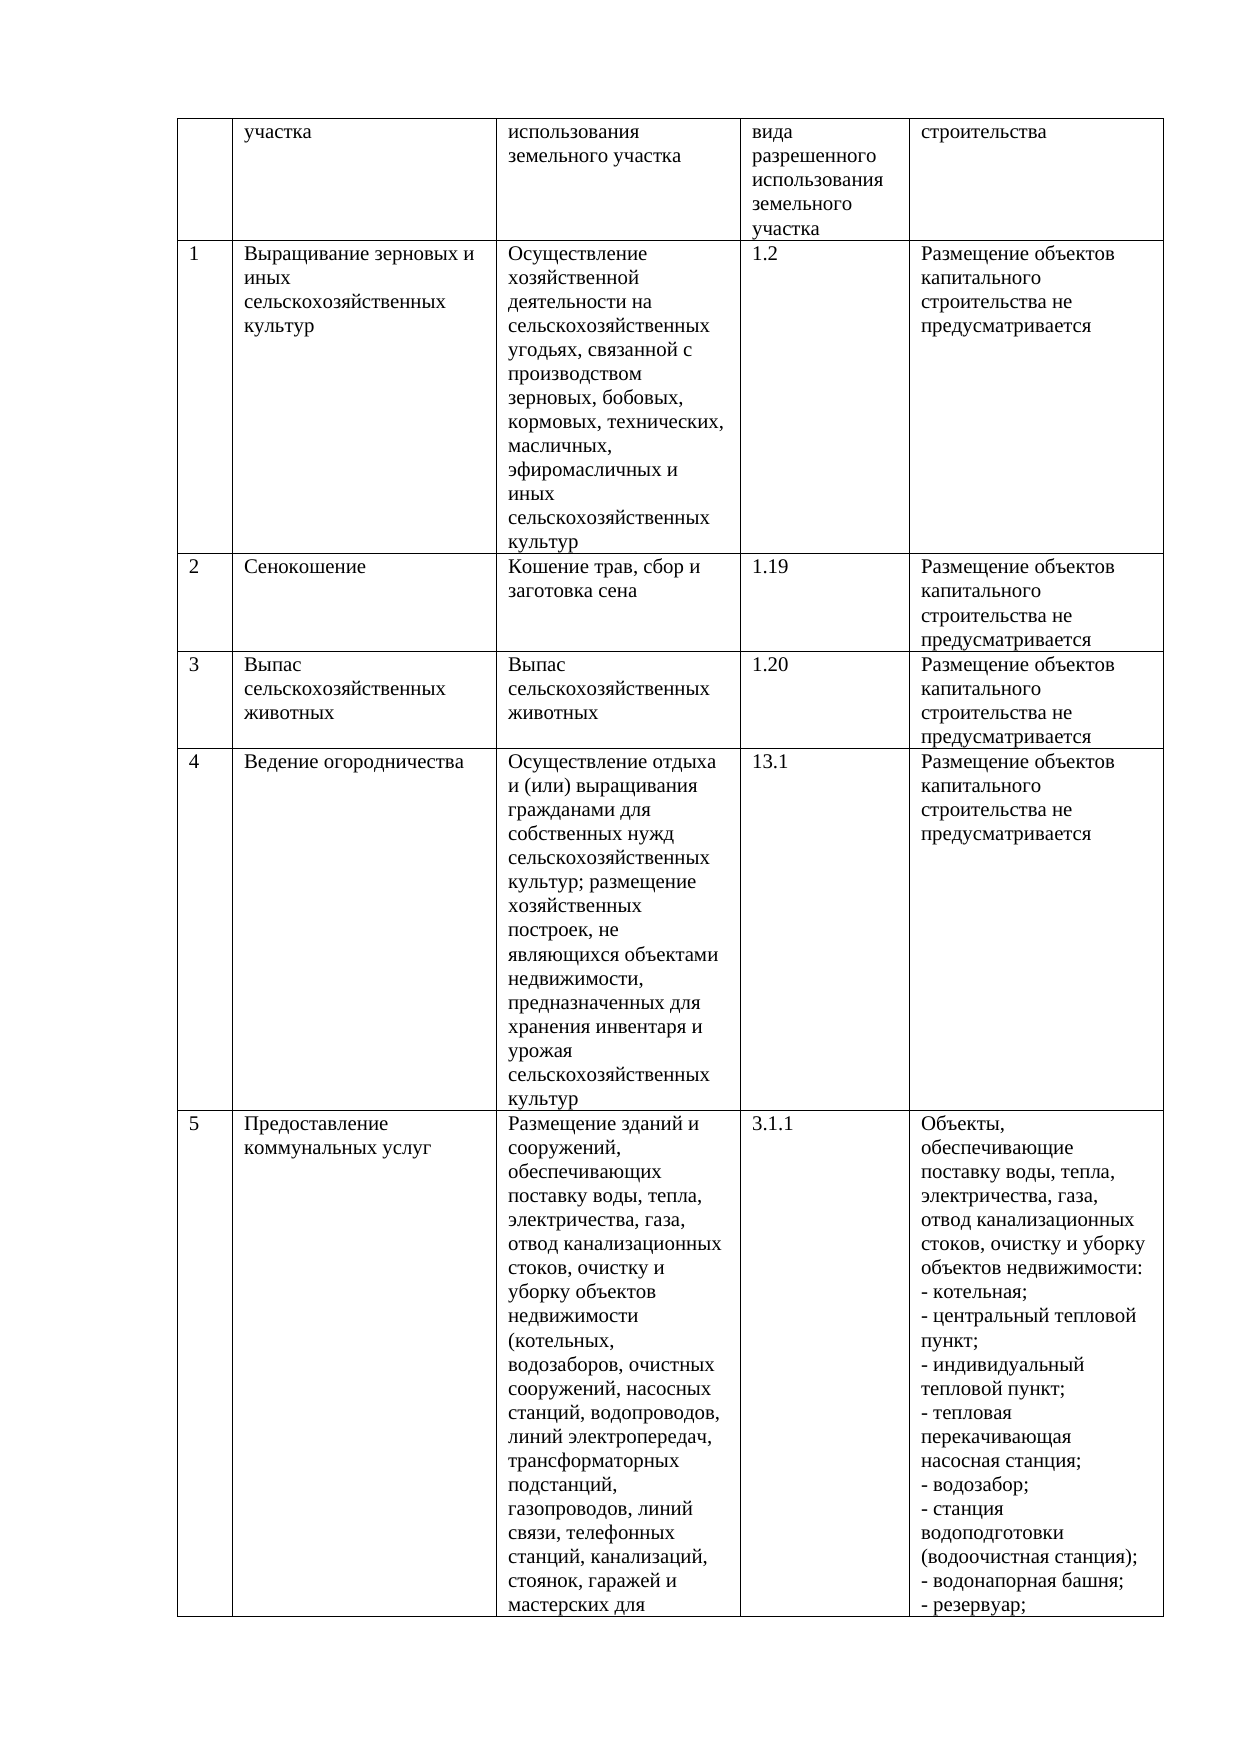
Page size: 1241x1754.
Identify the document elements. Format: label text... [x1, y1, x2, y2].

table_cell Осуществление отдыха и (или) выращивания гражданами для собственных нужд сельскохозяйственных культур; размещение хозяйственных построек, не являющихся объектами недвижимости, предназначенных для хранения инвентаря и урожая сельскохозяйственных культур [497, 749, 740, 1110]
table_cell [233, 1111, 496, 1616]
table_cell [497, 1111, 740, 1616]
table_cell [497, 119, 740, 239]
table_cell Осуществление хозяйственной деятельности на сельскохозяйственных угодьях, связанной с производством зерновых, бобовых, кормовых, технических, масличных, эфиромасличных и иных сельскохозяйственных культур [497, 241, 740, 553]
table_cell Размещение объектов капитального строительства не предусматривается [910, 241, 1163, 553]
table_cell Выпас сельскохозяйственных животных [233, 652, 496, 748]
table_cell Размещение объектов капитального строительства не предусматривается [910, 652, 1163, 748]
table_cell Размещение объектов капитального строительства не предусматривается [910, 554, 1163, 651]
table_cell Кошение трав, сбор и заготовка сена [497, 554, 740, 651]
table_cell 1.20 [741, 652, 909, 748]
table_cell 3 [178, 652, 232, 748]
table_cell 2 [178, 554, 232, 651]
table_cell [910, 1111, 1163, 1616]
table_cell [233, 119, 496, 239]
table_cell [741, 119, 909, 239]
table_cell 1.2 [741, 241, 909, 553]
table_cell 5 [178, 1111, 232, 1616]
table_cell Сенокошение [233, 554, 496, 651]
table_cell 1.19 [741, 554, 909, 651]
table_cell 3.1.1 [741, 1111, 909, 1616]
table_cell Ведение огородничества [233, 749, 496, 1110]
table_cell 4 [178, 749, 232, 1110]
table_cell Выращивание зерновых и иных сельскохозяйственных культур [233, 241, 496, 553]
table_cell Выпас сельскохозяйственных животных [497, 652, 740, 748]
table_cell 13.1 [741, 749, 909, 1110]
table_cell Размещение объектов капитального строительства не предусматривается [910, 749, 1163, 1110]
table_cell 1 [178, 241, 232, 553]
